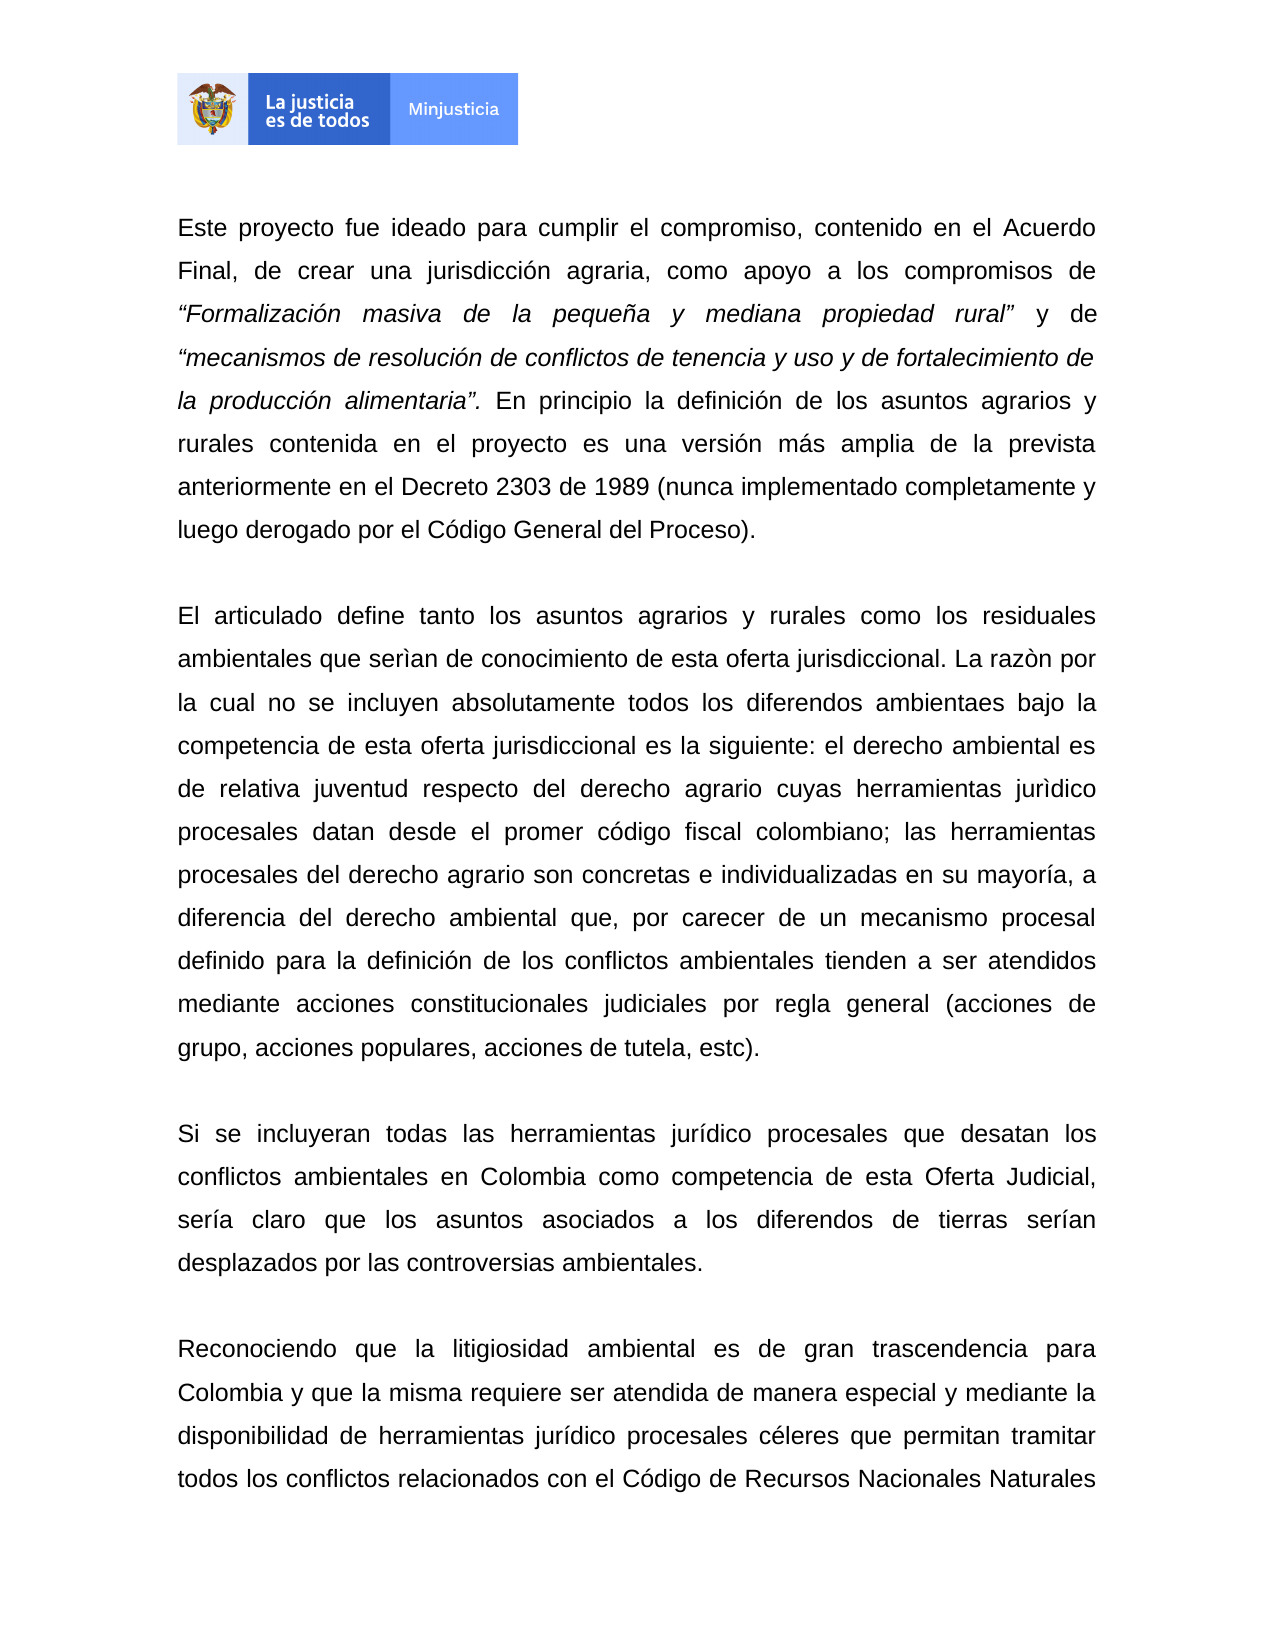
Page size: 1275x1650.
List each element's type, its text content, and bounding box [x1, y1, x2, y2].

picture [177, 73, 519, 145]
text El articulado define tanto los asuntos agrarios y rurales como los residuales ambientales que serìan de conocimiento de esta oferta jurisdiccional. La razòn por la cual no se incluyen absolutamente todos los diferendos ambientaes bajo la competencia de esta oferta jurisdiccional es la siguiente: el derecho ambiental es de relativa juventud respecto del derecho agrario cuyas herramientas jurìdico procesales datan desde el promer código fiscal colombiano; las herramientas procesales del derecho agrario son concretas e individualizadas en su mayoría, a diferencia del derecho ambiental que, por carecer de un mecanismo procesal definido para la definición de los conflictos ambientales tienden a ser atendidos mediante acciones constitucionales judiciales por regla general (acciones de grupo, acciones populares, acciones de tutela, estc). [177, 601, 1098, 1061]
text Si se incluyeran todas las herramientas jurídico procesales que desatan los conflictos ambientales en Colombia como competencia de esta Oferta Judicial, sería claro que los asuntos asociados a los diferendos de tierras serían desplazados por las controversias ambientales. [177, 1119, 1098, 1277]
text Este proyecto fue ideado para cumplir el compromiso, contenido en el Acuerdo Final, de crear una jurisdicción agraria, como apoyo a los compromisos de “Formalización masiva de la pequeña y mediana propiedad rural” y de “mecanismos de resolución de conflictos de tenencia y uso y de fortalecimiento de la producción alimentaria”. En principio la definición de los asuntos agrarios y rurales contenida en el proyecto es una versión más amplia de la prevista anteriormente en el Decreto 2303 de 1989 (nunca implementado completamente y luego derogado por el Código General del Proceso). [177, 213, 1098, 544]
